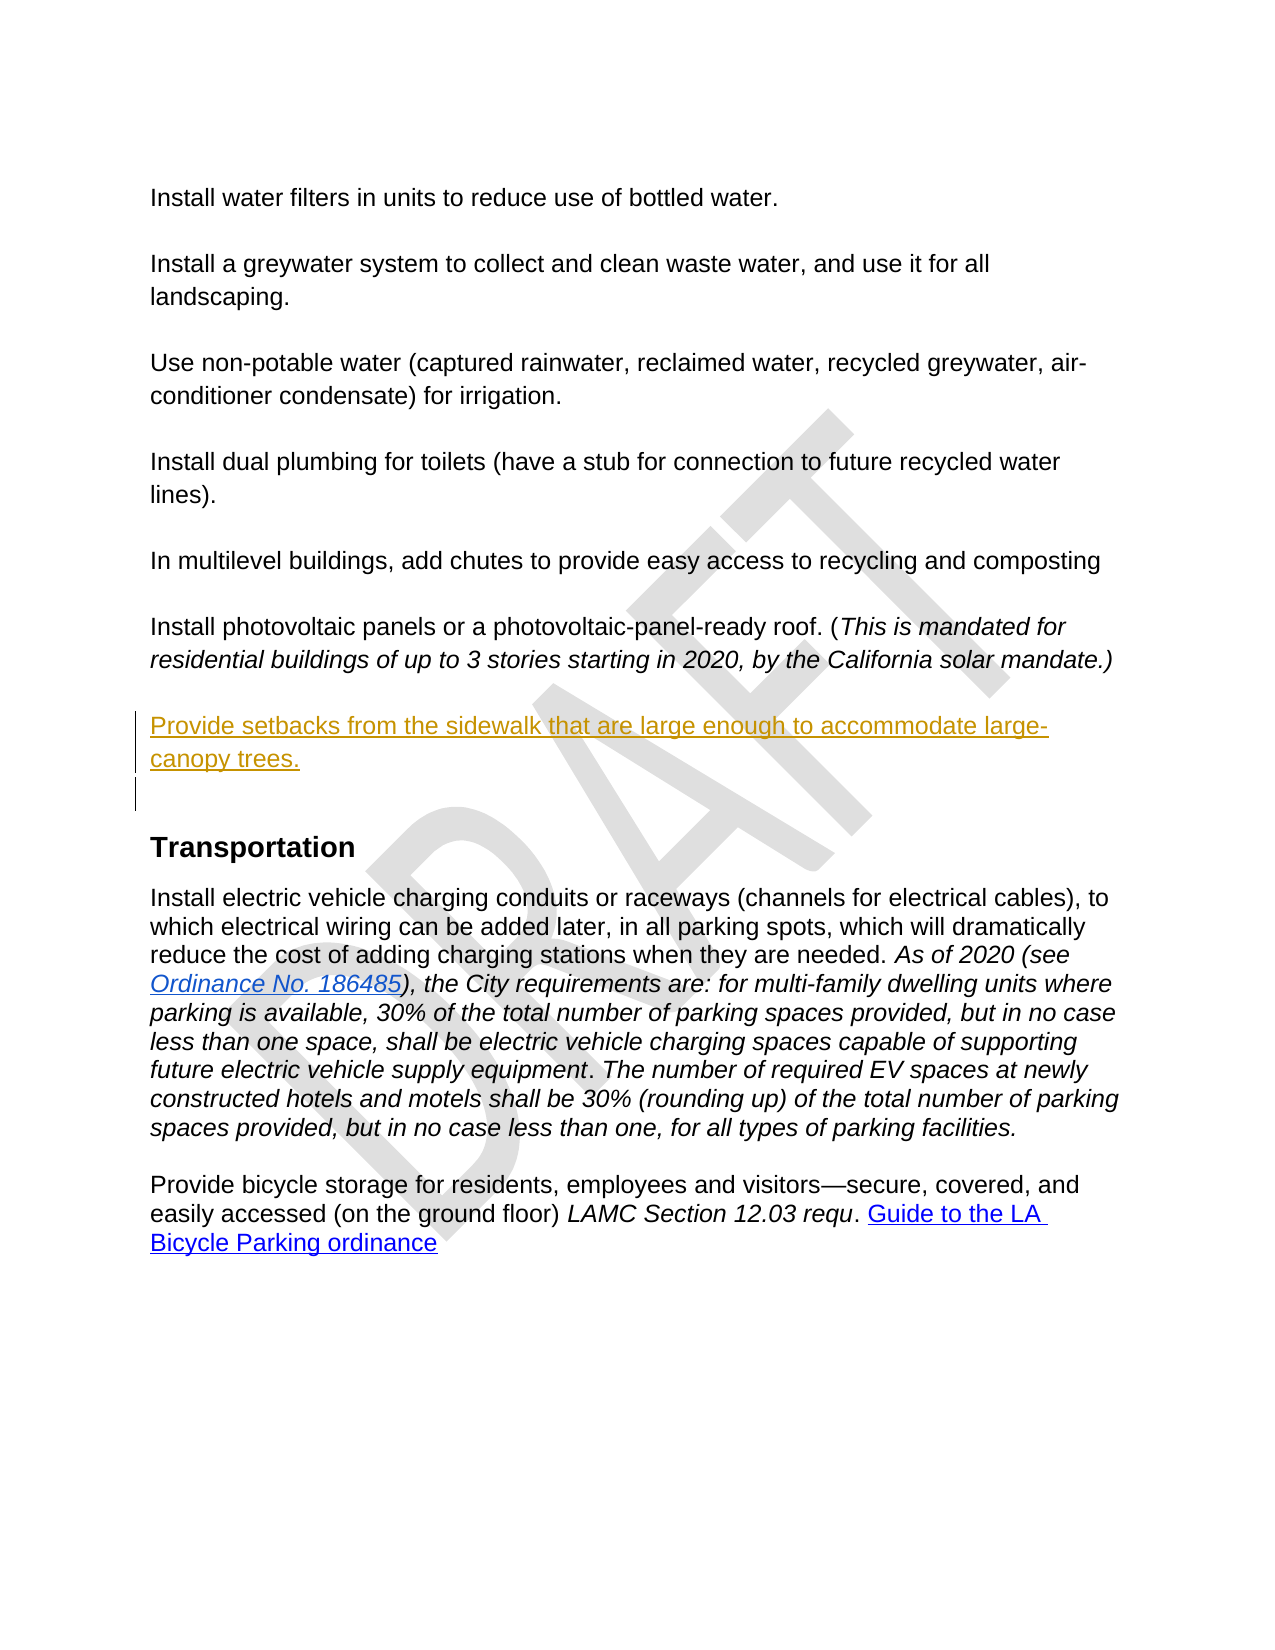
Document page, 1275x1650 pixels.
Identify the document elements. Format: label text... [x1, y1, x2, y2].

text Transportation [150, 830, 1125, 864]
text Install electric vehicle charging conduits or raceways (channels for electrical cables), to which electrical wiring can be added later, in all parking spots, which will dramatically reduce the cost of adding charging stations when they are needed. As of 2020 (see Ordinance No. 186485), the City requirements are: for multi-family dwelling units where parking is available, 30% of the total number of parking spaces provided, but in no case less than one space, shall be electric vehicle charging spaces capable of supporting future electric vehicle supply equipment. The number of required EV spaces at newly constructed hotels and motels shall be 30% (rounding up) of the total number of parking spaces provided, but in no case less than one, for all types of parking facilities. [150, 883, 1125, 1142]
text Install water filters in units to reduce use of bottled water. [150, 183, 1125, 212]
text Install a greywater system to collect and clean waste water, and use it for all landscaping. [150, 249, 1125, 311]
text Provide bicycle storage for residents, employees and visitors—secure, covered, and easily accessed (on the ground floor) LAMC Section 12.03 requ. Guide to the LA Bicycle Parking ordinance [150, 1171, 1125, 1257]
text In multilevel buildings, add chutes to provide easy access to recycling and composting [150, 546, 1125, 575]
text Install dual plumbing for toilets (have a stub for connection to future recycled water lines). [150, 447, 1125, 509]
text Install photovoltaic panels or a photovoltaic-panel-ready roof. (This is mandated for residential buildings of up to 3 stories starting in 2020, by the California solar mandate.) [150, 612, 1125, 674]
text Use non-potable water (captured rainwater, reclaimed water, recycled greywater, air-conditioner condensate) for irrigation. [150, 348, 1125, 410]
